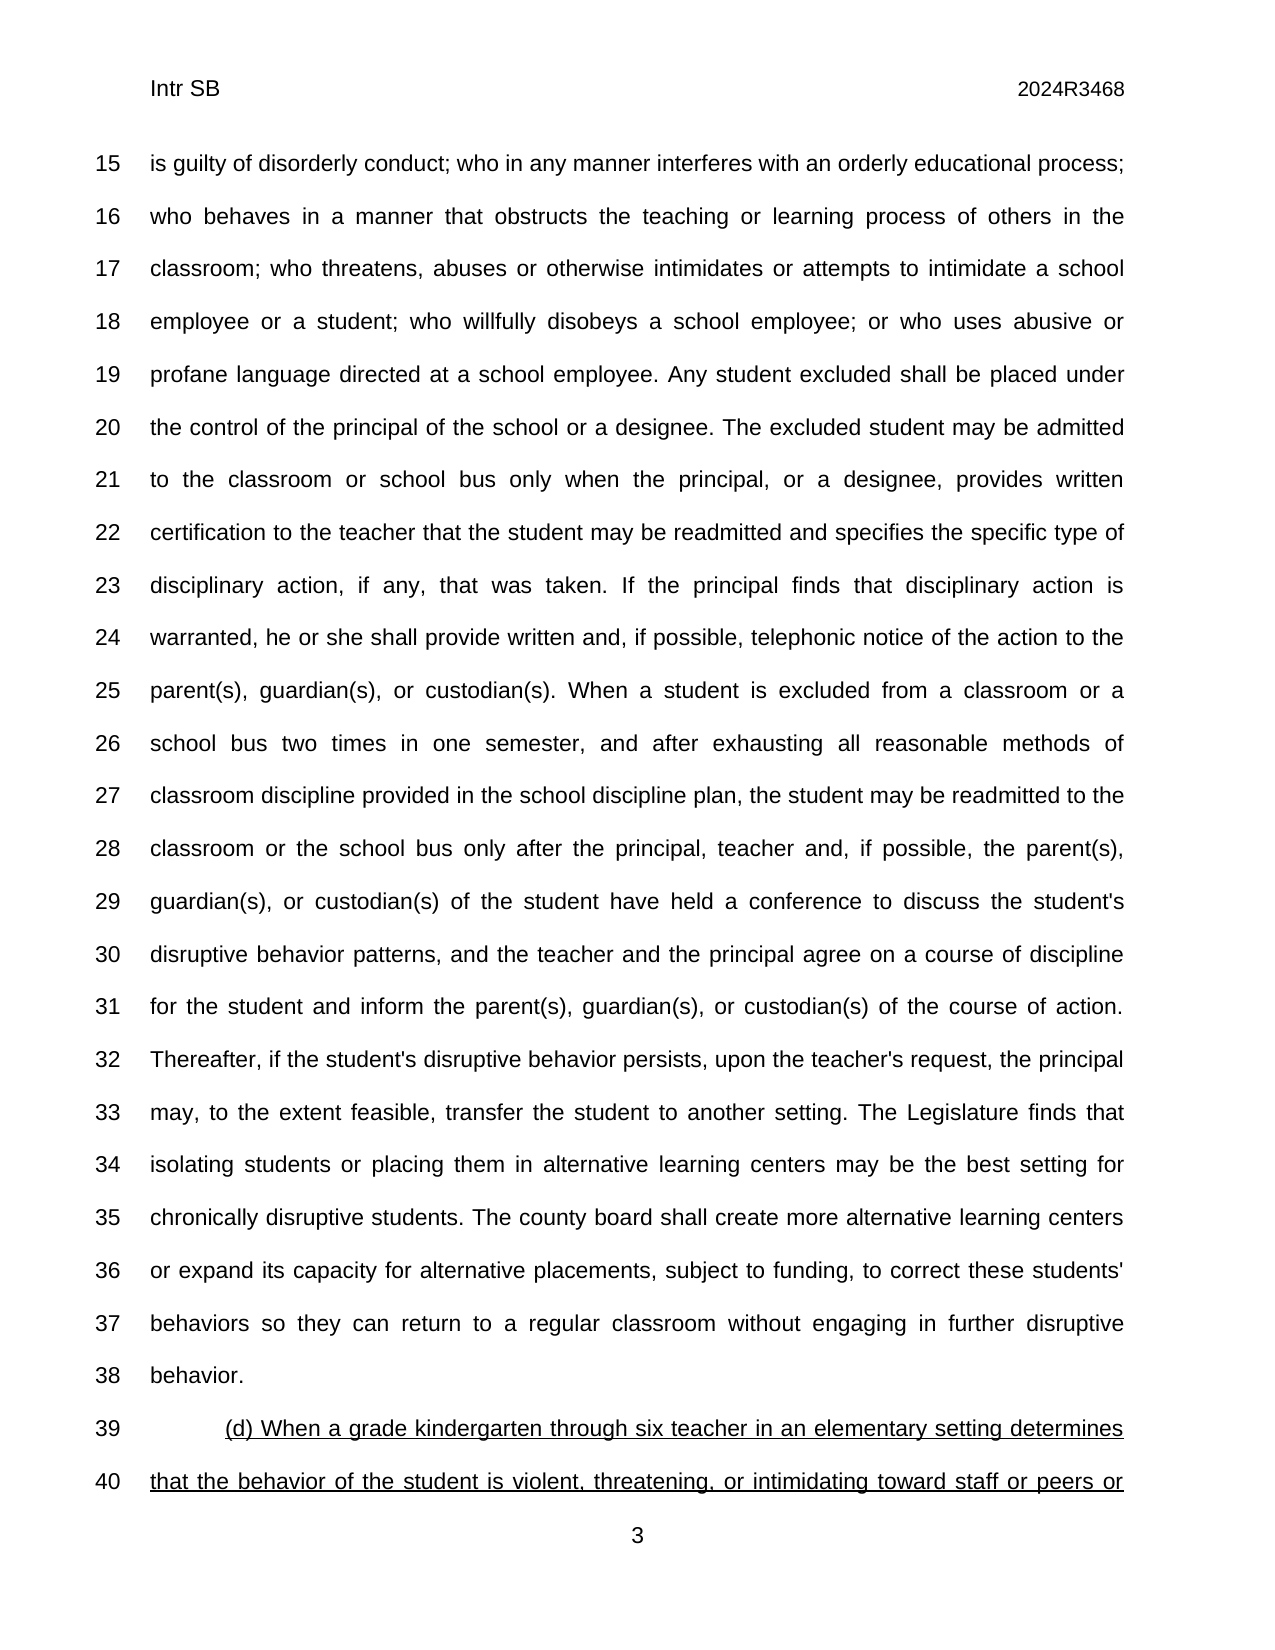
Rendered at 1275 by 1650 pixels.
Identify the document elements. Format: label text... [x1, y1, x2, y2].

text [150, 1415, 1125, 1494]
